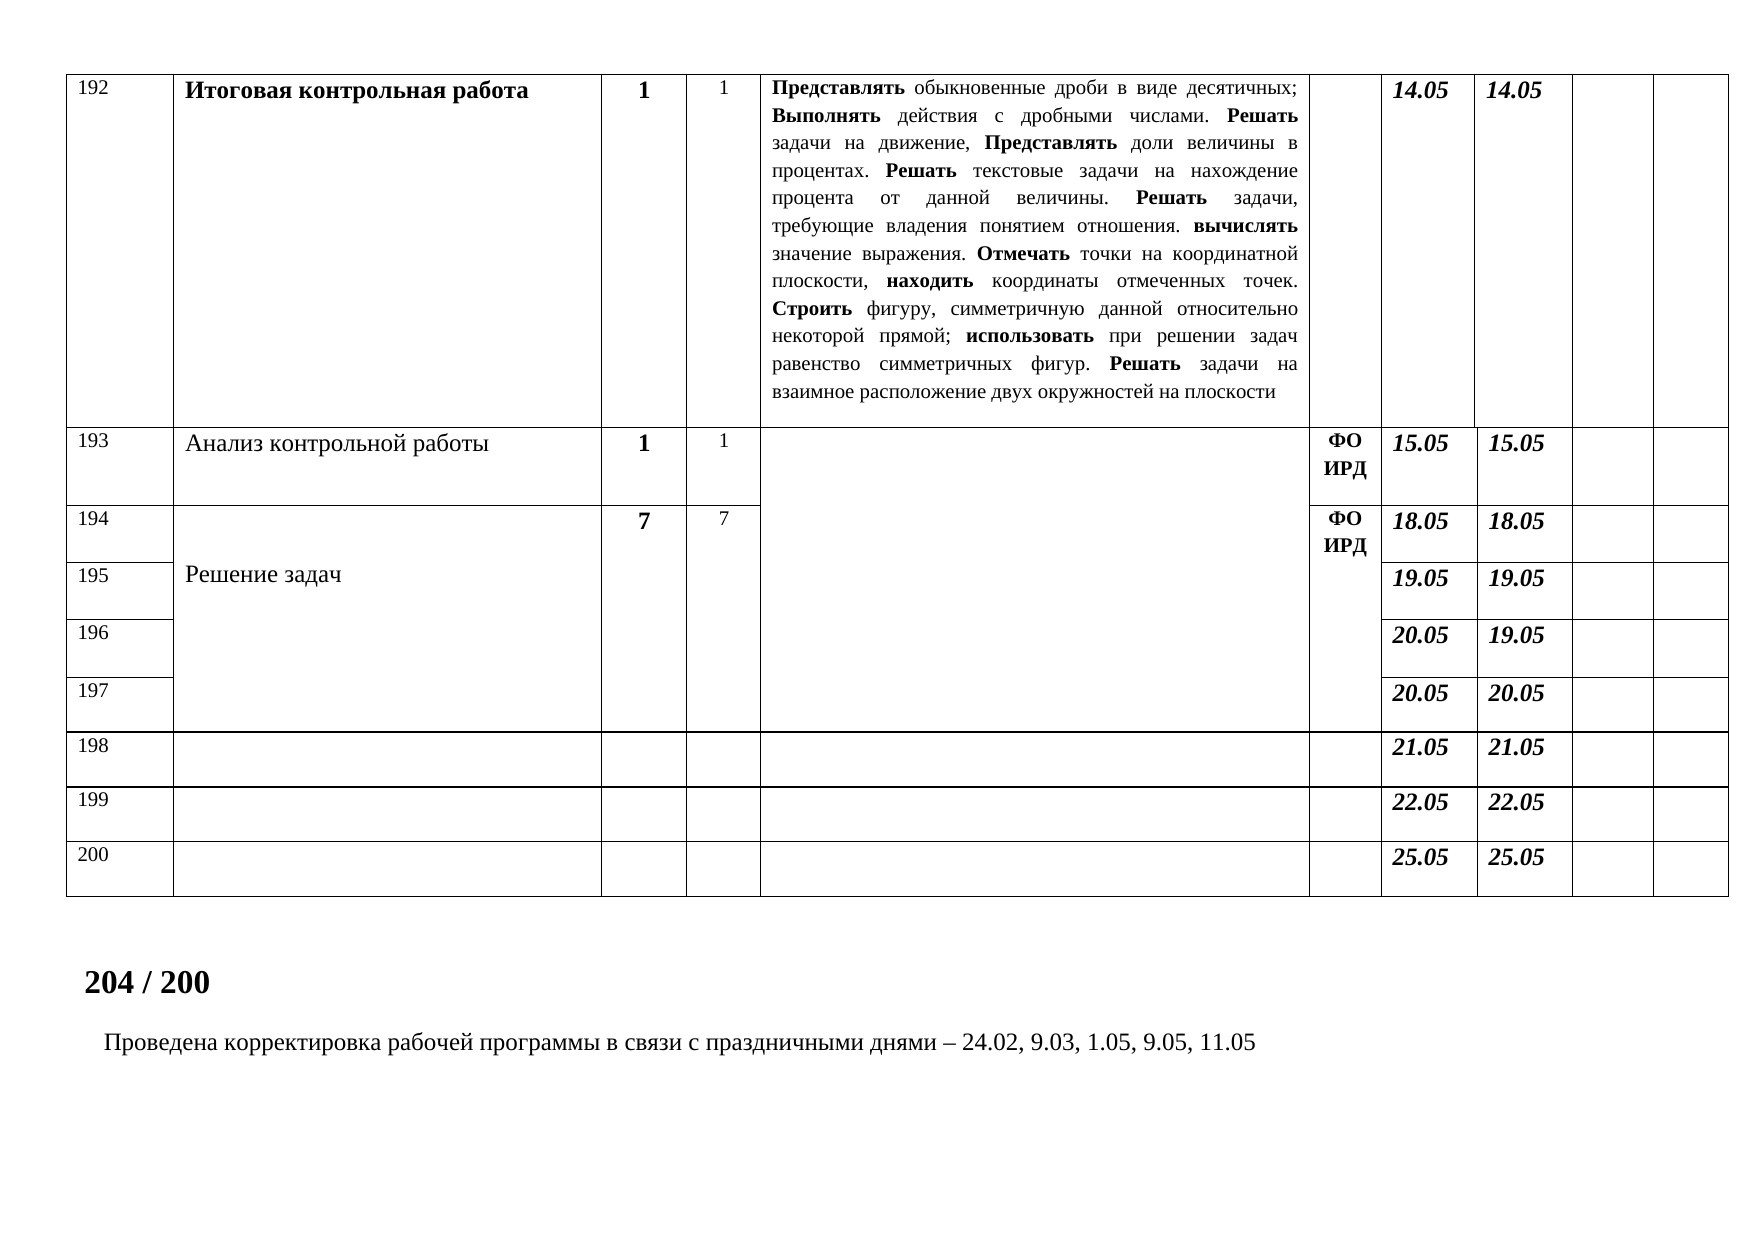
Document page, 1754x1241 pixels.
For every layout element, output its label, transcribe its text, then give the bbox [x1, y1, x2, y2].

table_cell [1310, 842, 1381, 896]
table_cell [761, 428, 1309, 731]
table_cell 199 [67, 788, 173, 841]
table_cell [1654, 678, 1728, 731]
table_cell 25.05 [1478, 842, 1572, 896]
table_cell 15.05 [1478, 428, 1572, 505]
table_cell ФО ИРД [1310, 428, 1381, 505]
text Проведена корректировка рабочей программы в связи с праздничными днями – 24.02, 9.03, 1.05, 9.05, 11.05 [103, 1027, 1621, 1056]
table_cell 21.05 [1478, 733, 1572, 786]
table_cell 14.05 [1475, 75, 1572, 427]
table_cell [1310, 75, 1381, 427]
table_cell 18.05 [1478, 506, 1572, 562]
table_cell 21.05 [1382, 733, 1477, 786]
table_cell [1573, 506, 1653, 562]
table_cell 1 [687, 75, 760, 427]
table_cell 20.05 [1382, 620, 1477, 677]
table_cell 194 [67, 506, 173, 562]
table_cell [1654, 75, 1728, 427]
table_cell 193 [67, 428, 173, 505]
table_cell Анализ контрольной работы [174, 428, 601, 505]
table_cell 22.05 [1478, 788, 1572, 841]
table_cell 25.05 [1382, 842, 1477, 896]
table_cell 14.05 [1382, 75, 1474, 427]
table_cell [1573, 428, 1653, 505]
table_cell 192 [67, 75, 173, 427]
table_cell ФО ИРД [1310, 506, 1381, 731]
table_cell [1573, 620, 1653, 677]
table_cell [761, 788, 1309, 841]
table_cell [1573, 788, 1653, 841]
table_cell 200 [67, 842, 173, 896]
table_cell 20.05 [1382, 678, 1477, 731]
table_cell [1654, 620, 1728, 677]
table_cell [1573, 563, 1653, 619]
table_cell 7 [602, 506, 686, 731]
table_cell [1310, 733, 1381, 786]
table_cell 22.05 [1382, 788, 1477, 841]
table_cell [1654, 788, 1728, 841]
table_cell 198 [67, 733, 173, 786]
table_cell Представлять обыкновенные дроби в виде десятичных; Выполнять действия с дробными числами. Решать задачи на движение, Представлять доли величины в процентах. Решать текстовые задачи на нахождение процента от данной величины. Решать задачи, требующие владения понятием отношения. вычислять значение выражения. Отмечать точки на координатной плоскости, находить координаты отмеченных точек. Строить фигуру, симметричную данной относительно некоторой прямой; использовать при решении задач равенство симметричных фигур. Решать задачи на взаимное расположение двух окружностей на плоскости [761, 75, 1309, 427]
table_cell [1310, 788, 1381, 841]
table_cell 1 [602, 75, 686, 427]
table_cell 18.05 [1382, 506, 1477, 562]
table_cell [174, 842, 601, 896]
table_cell [1573, 733, 1653, 786]
table_cell 19.05 [1382, 563, 1477, 619]
table_cell Итоговая контрольная работа [174, 75, 601, 427]
table_cell 20.05 [1478, 678, 1572, 731]
table_cell [602, 733, 686, 786]
table_cell [761, 733, 1309, 786]
table_cell [174, 733, 601, 786]
table_cell [174, 788, 601, 841]
table_cell [602, 788, 686, 841]
table_cell 1 [602, 428, 686, 505]
table_cell [687, 733, 760, 786]
text 204 / 200 [59, 962, 1621, 1000]
table_cell 197 [67, 678, 173, 731]
table_cell 196 [67, 620, 173, 677]
table_cell 195 [67, 563, 173, 619]
table_cell 7 [687, 506, 760, 731]
table_cell [1573, 678, 1653, 731]
table_cell [1654, 733, 1728, 786]
table_cell 19.05 [1478, 563, 1572, 619]
table_cell 15.05 [1382, 428, 1477, 505]
table_cell [1654, 506, 1728, 562]
table_cell [1654, 428, 1728, 505]
table_cell [687, 788, 760, 841]
table_cell [1573, 75, 1653, 427]
table_cell Решение задач [174, 506, 601, 731]
table_cell [1654, 842, 1728, 896]
table_cell 19.05 [1478, 620, 1572, 677]
table_cell [1573, 842, 1653, 896]
table_cell [1654, 563, 1728, 619]
table_cell [602, 842, 686, 896]
table_cell [761, 842, 1309, 896]
table_cell 1 [687, 428, 760, 505]
table_cell [687, 842, 760, 896]
